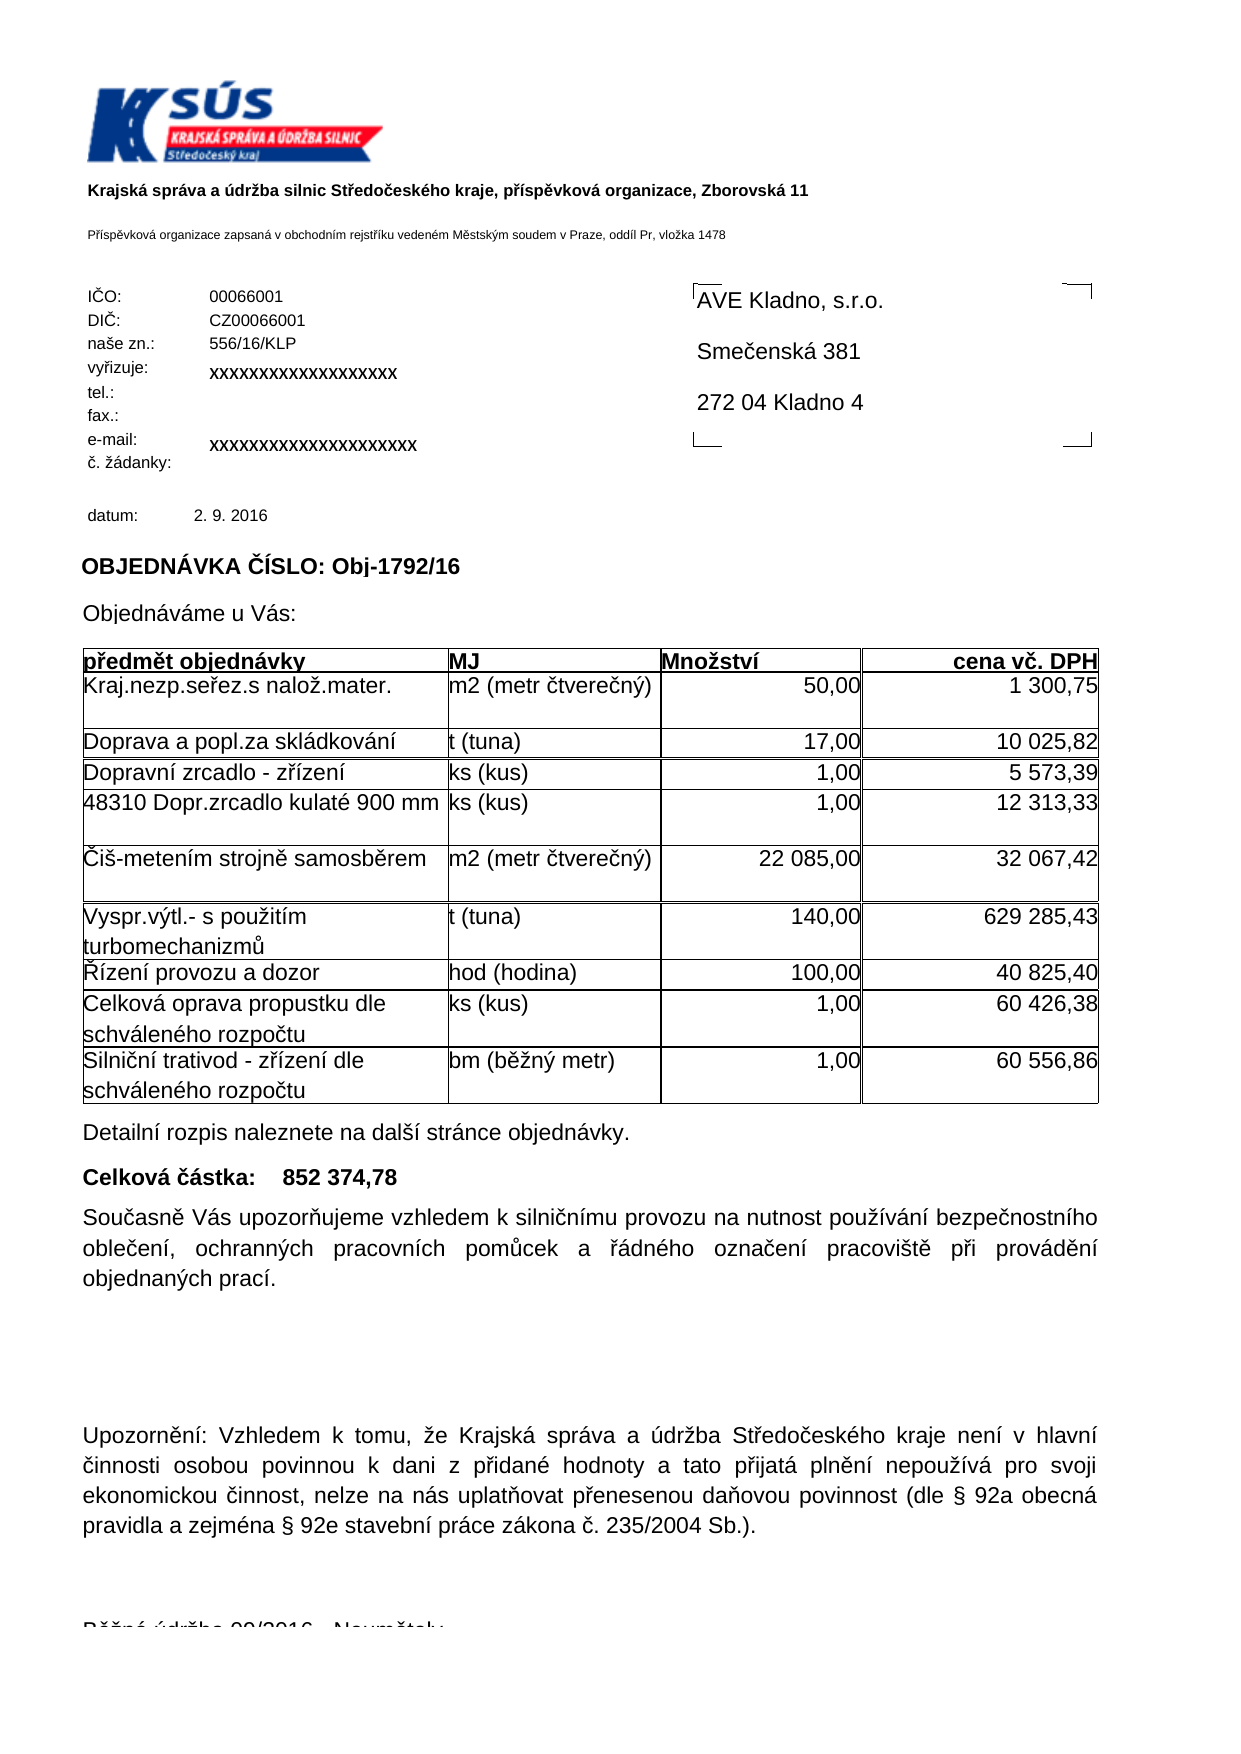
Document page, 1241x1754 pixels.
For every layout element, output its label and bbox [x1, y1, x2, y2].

picture [87, 62, 383, 180]
